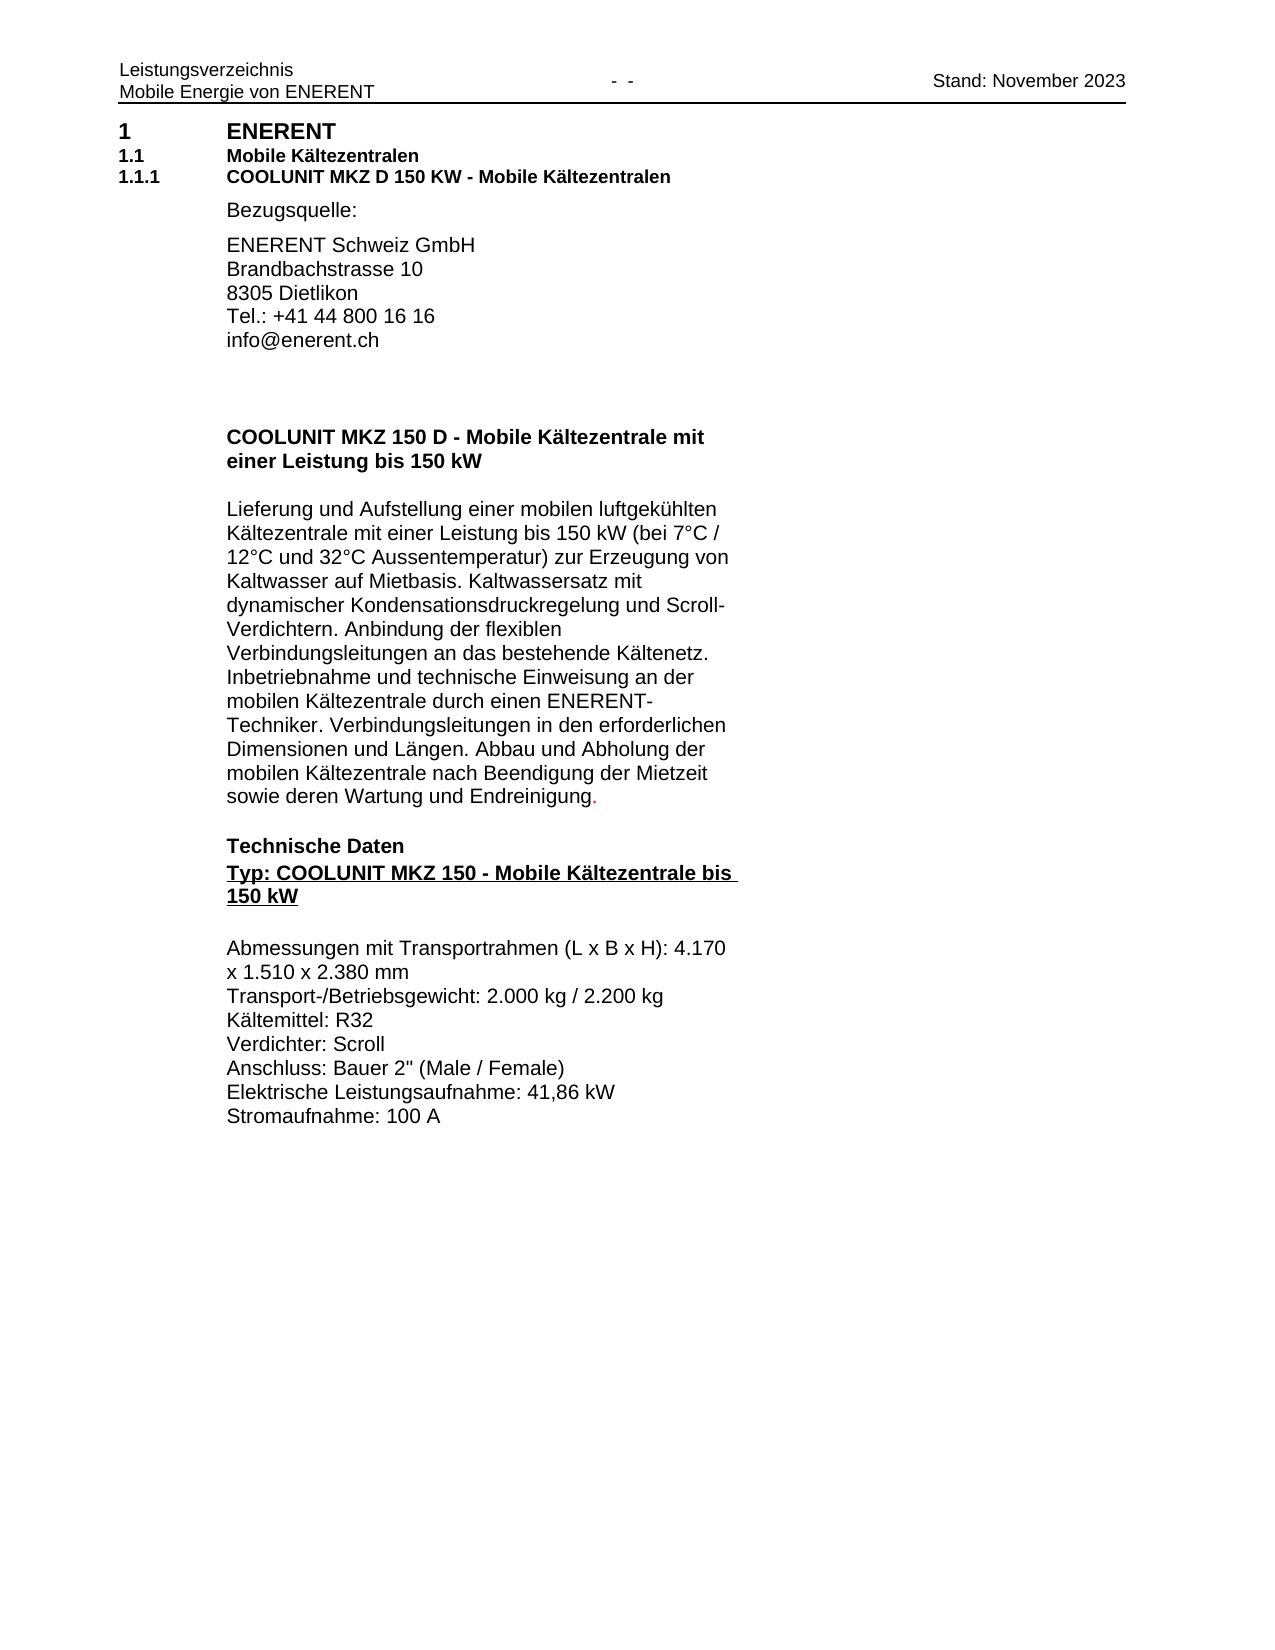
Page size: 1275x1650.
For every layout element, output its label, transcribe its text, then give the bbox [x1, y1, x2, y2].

text 1.1.1 COOLUNIT MKZ D 150 KW - Mobile Kältezentralen [118, 166, 1157, 188]
text ENERENT Schweiz GmbH [226, 232, 1157, 256]
text Bezugsquelle: [226, 198, 1157, 222]
text Verdichter: Scroll [226, 1032, 740, 1056]
text Elektrische Leistungsaufnahme: 41,86 kW [226, 1079, 740, 1103]
text COOLUNIT MKZ 150 D - Mobile Kältezentrale mit einer Leistung bis 150 kW [226, 425, 740, 473]
text 8305 Dietlikon [226, 280, 1157, 304]
text Abmessungen mit Transportrahmen (L x B x H): 4.170 x 1.510 x 2.380 mm [226, 936, 740, 984]
text Anschluss: Bauer 2" (Male / Female) [226, 1056, 740, 1079]
text Brandbachstrasse 10 [226, 256, 1157, 280]
text Lieferung und Aufstellung einer mobilen luftgekühlten Kältezentrale mit einer Leistung bis 150 kW (bei 7°C / 12°C und 32°C Aussentemperatur) zur Erzeugung von Kaltwasser auf Mietbasis. Kaltwassersatz mit dynamischer Kondensationsdruckregelung und Scroll-Verdichtern. Anbindung der flexiblen Verbindungsleitungen an das bestehende Kältenetz. Inbetriebnahme und technische Einweisung an der mobilen Kältezentrale durch einen ENERENT-Techniker. Verbindungsleitungen in den erforderlichen Dimensionen und Längen. Abbau und Abholung der mobilen Kältezentrale nach Beendigung der Mietzeit sowie deren Wartung und Endreinigung. [226, 497, 740, 808]
text 1.1 Mobile Kältezentralen [118, 144, 1157, 166]
text 1 ENERENT [118, 118, 1157, 144]
text Technische Daten [226, 834, 740, 858]
text Kältemittel: R32 [226, 1008, 740, 1032]
text Tel.: +41 44 800 16 16 [226, 304, 1157, 328]
text Transport-/Betriebsgewicht: 2.000 kg / 2.200 kg [226, 984, 740, 1008]
text info@enerent.ch [226, 328, 1157, 352]
text Typ: COOLUNIT MKZ 150 - Mobile Kältezentrale bis 150 kW [226, 860, 740, 908]
text Stromaufnahme: 100 A [226, 1103, 740, 1127]
